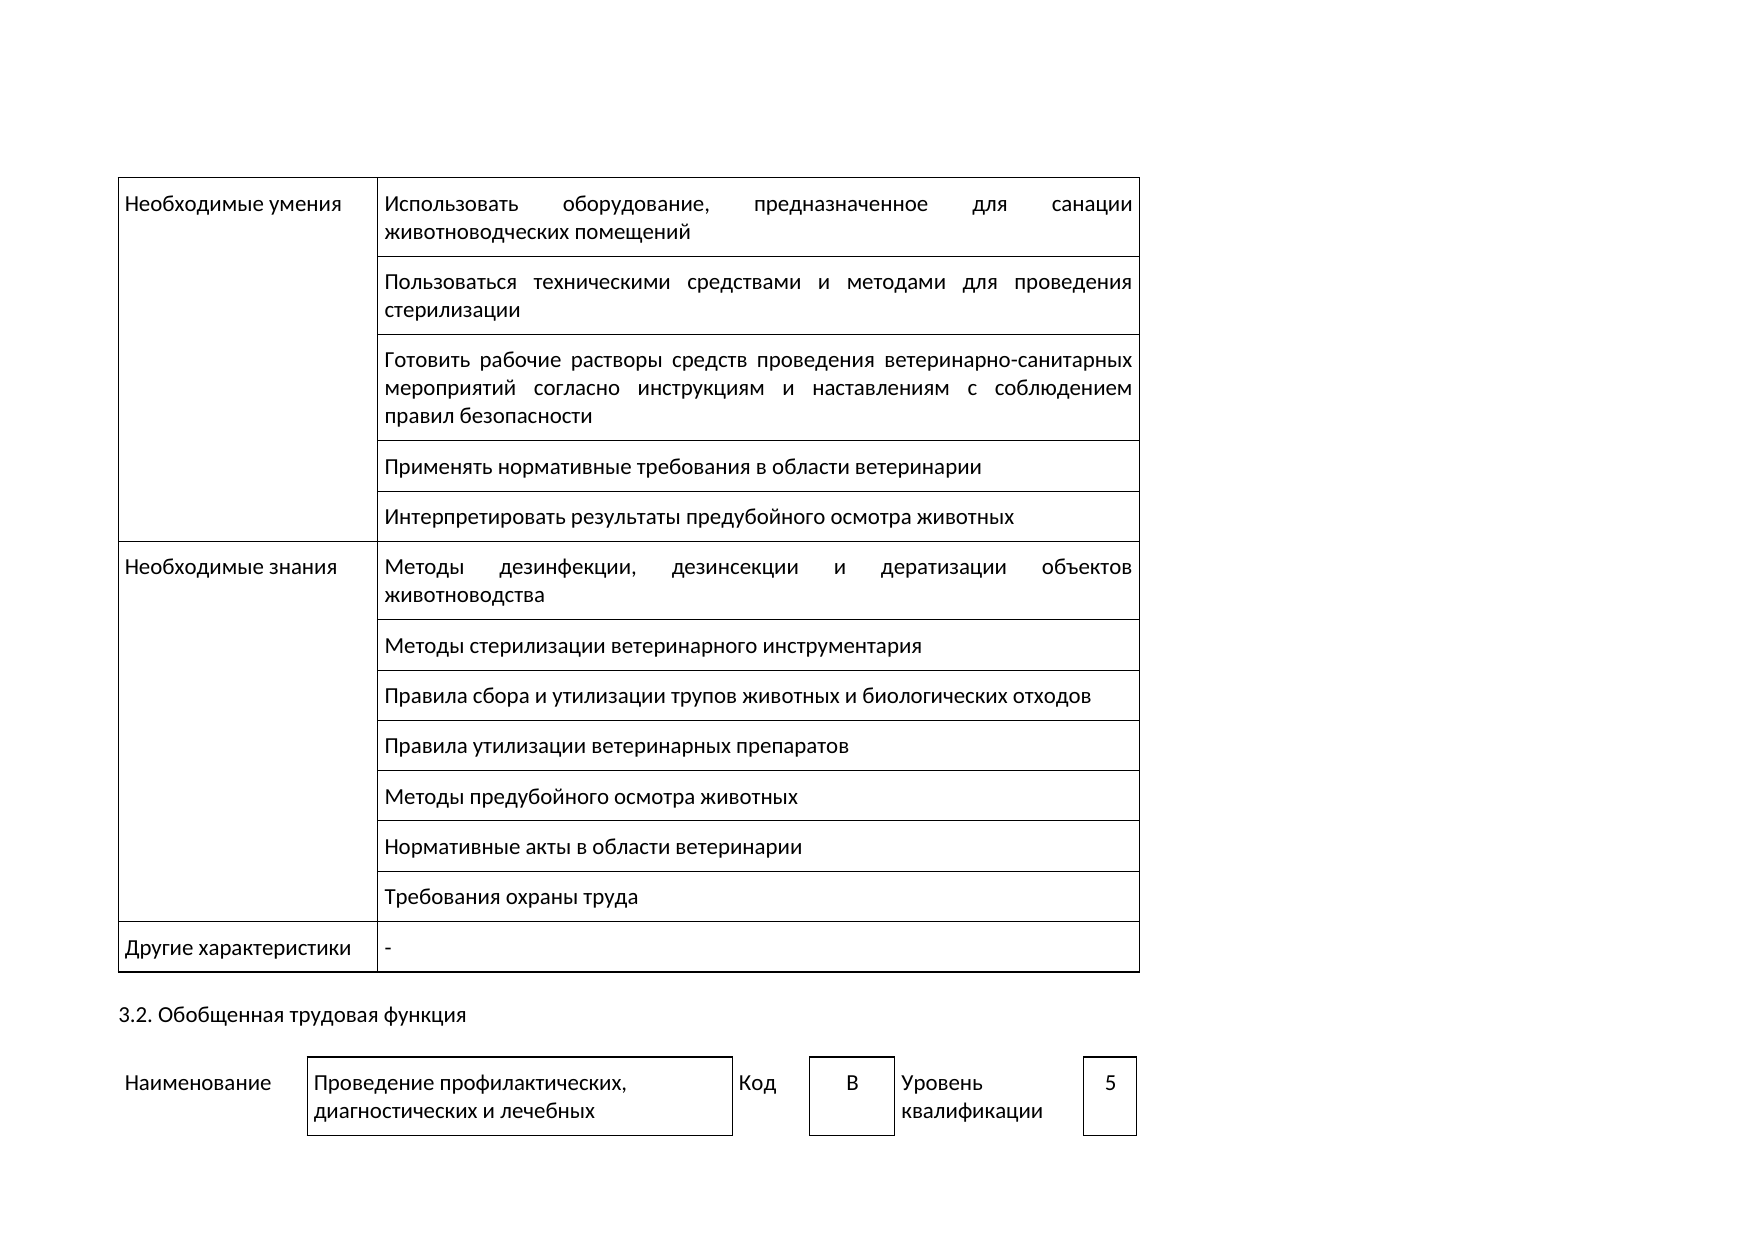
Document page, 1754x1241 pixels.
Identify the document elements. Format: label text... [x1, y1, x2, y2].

table_header Код [733, 1056, 809, 1135]
table_cell Пользоваться техническими средствами и методами для проведения стерилизации [378, 257, 1139, 334]
text 3.2. Обобщенная трудовая функция [118, 1000, 1636, 1028]
table_header 5 [1084, 1058, 1136, 1135]
table_cell Готовить рабочие растворы средств проведения ветеринарно-санитарных мероприятий согласно инструкциям и наставлениям с соблюдением правил безопасности [378, 335, 1139, 440]
table_cell Правила утилизации ветеринарных препаратов [378, 721, 1139, 770]
table_cell Нормативные акты в области ветеринарии [378, 821, 1139, 871]
table_cell Интерпретировать результаты предубойного осмотра животных [378, 492, 1139, 541]
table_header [895, 1056, 1083, 1135]
table_cell Правила сбора и утилизации трупов животных и биологических отходов [378, 671, 1139, 720]
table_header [308, 1058, 732, 1135]
table_cell Необходимые умения [119, 178, 377, 541]
table_header B [810, 1058, 894, 1135]
table_cell - [378, 922, 1139, 971]
table_cell Методы предубойного осмотра животных [378, 771, 1139, 820]
table_header Наименование [118, 1056, 307, 1135]
table_cell Применять нормативные требования в области ветеринарии [378, 441, 1139, 491]
table_cell Методы стерилизации ветеринарного инструментария [378, 620, 1139, 669]
table_cell Использовать оборудование, предназначенное для санации животноводческих помещений [378, 178, 1139, 256]
table_cell Необходимые знания [119, 542, 377, 921]
table_cell Другие характеристики [119, 922, 377, 971]
table_cell Требования охраны труда [378, 872, 1139, 921]
table_cell Методы дезинфекции, дезинсекции и дератизации объектов животноводства [378, 542, 1139, 619]
